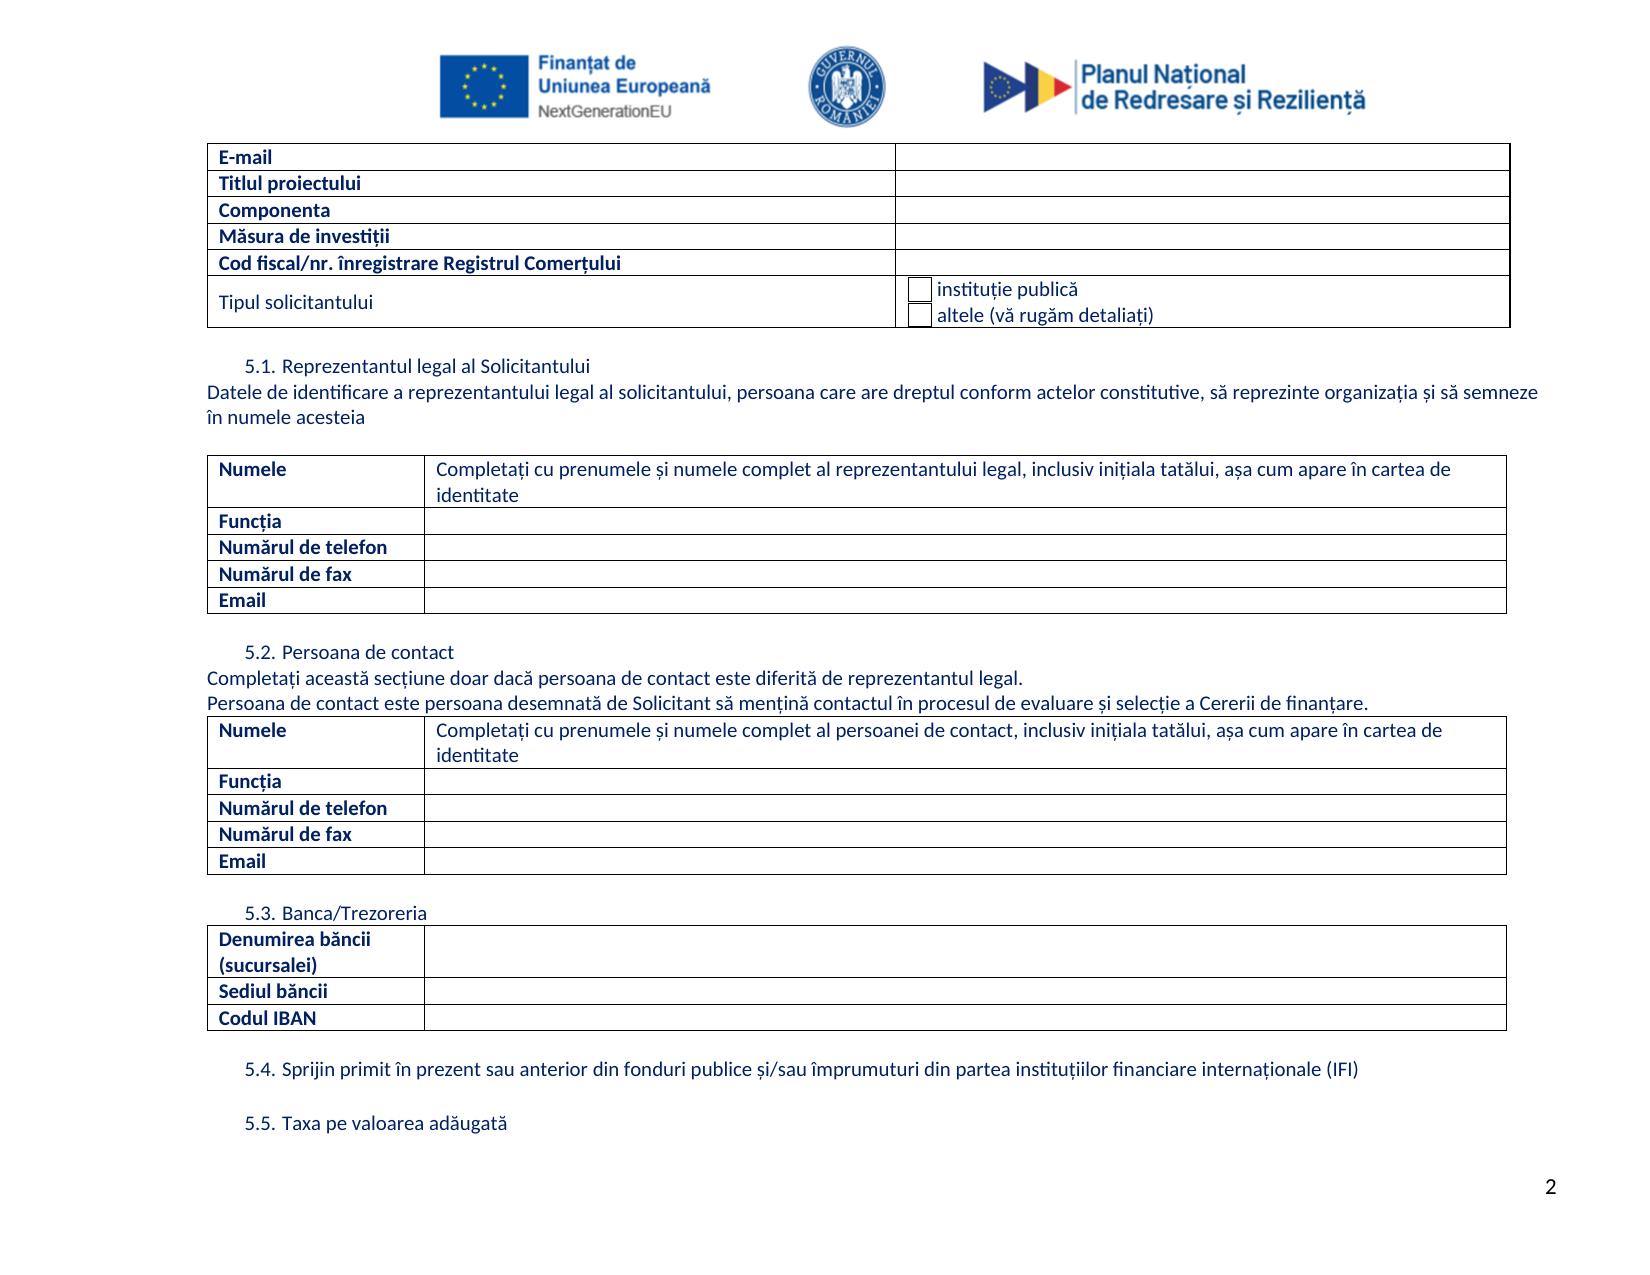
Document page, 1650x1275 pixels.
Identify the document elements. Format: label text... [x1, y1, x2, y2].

table_header Numele [208, 717, 424, 768]
table_cell Numărul de fax [208, 561, 424, 587]
table_cell Numărul de fax [208, 822, 424, 847]
table_cell E-mail [208, 144, 895, 169]
table_cell [425, 848, 1506, 873]
subtitle Sprijin primit în prezent sau anterior din fonduri publice și/sau împrumuturi din partea instituțiilor financiare internaționale (IFI) [244, 1057, 1556, 1082]
table_cell Măsura de investiții [208, 224, 895, 249]
table_cell Componenta [208, 197, 895, 222]
table_cell [425, 561, 1506, 587]
table_cell Titlul proiectului [208, 171, 895, 196]
table_cell Email [208, 848, 424, 873]
table_cell [425, 1005, 1506, 1030]
table_cell Funcția [208, 508, 424, 534]
table_cell Email [208, 588, 424, 613]
table_cell [896, 197, 1509, 222]
table_cell [425, 588, 1506, 613]
table_header Completați cu prenumele și numele complet al reprezentantului legal, inclusiv inițiala tatălui, așa cum apare în cartea de identitate [425, 456, 1506, 507]
table_cell Funcția [208, 769, 424, 794]
subtitle Persoana de contact [244, 639, 1556, 665]
subtitle Reprezentantul legal al Solicitantului [244, 354, 1556, 379]
table_cell [425, 822, 1506, 847]
subtitle Banca/Trezoreria [244, 900, 1556, 925]
table_cell Tipul solicitantului [208, 276, 895, 327]
text Datele de identificare a reprezentantului legal al solicitantului, persoana care are dreptul conform actelor constitutive, să reprezinte organizația și să semneze în numele acesteia [207, 379, 1556, 430]
table_cell [425, 508, 1506, 534]
table_cell Codul IBAN [208, 1005, 424, 1030]
table_header Denumirea băncii (sucursalei) [208, 926, 424, 977]
text Completați această secțiune doar dacă persoana de contact este diferită de reprezentantul legal. [207, 665, 1556, 690]
table_cell [896, 250, 1509, 275]
table_header Completați cu prenumele și numele complet al persoanei de contact, inclusiv inițiala tatălui, așa cum apare în cartea de identitate [425, 717, 1506, 768]
subtitle Taxa pe valoarea adăugată [244, 1110, 1556, 1136]
table_cell [425, 769, 1506, 794]
table_cell [425, 795, 1506, 821]
table_header Numele [208, 456, 424, 507]
table_cell Numărul de telefon [208, 535, 424, 560]
table_cell [896, 224, 1509, 249]
table_cell [425, 978, 1506, 1004]
table_cell [425, 535, 1506, 560]
picture [393, 28, 1369, 143]
table_cell Sediul băncii [208, 978, 424, 1004]
table_header [425, 926, 1506, 977]
text Persoana de contact este persoana desemnată de Solicitant să mențină contactul în procesul de evaluare și selecție a Cererii de finanțare. [207, 690, 1556, 716]
table_cell instituție publică altele (vă rugăm detaliați) [896, 276, 1509, 327]
table_cell [896, 171, 1509, 196]
table_cell Numărul de telefon [208, 795, 424, 821]
table_cell Cod fiscal/nr. înregistrare Registrul Comerțului [208, 250, 895, 275]
table_cell [896, 144, 1509, 169]
